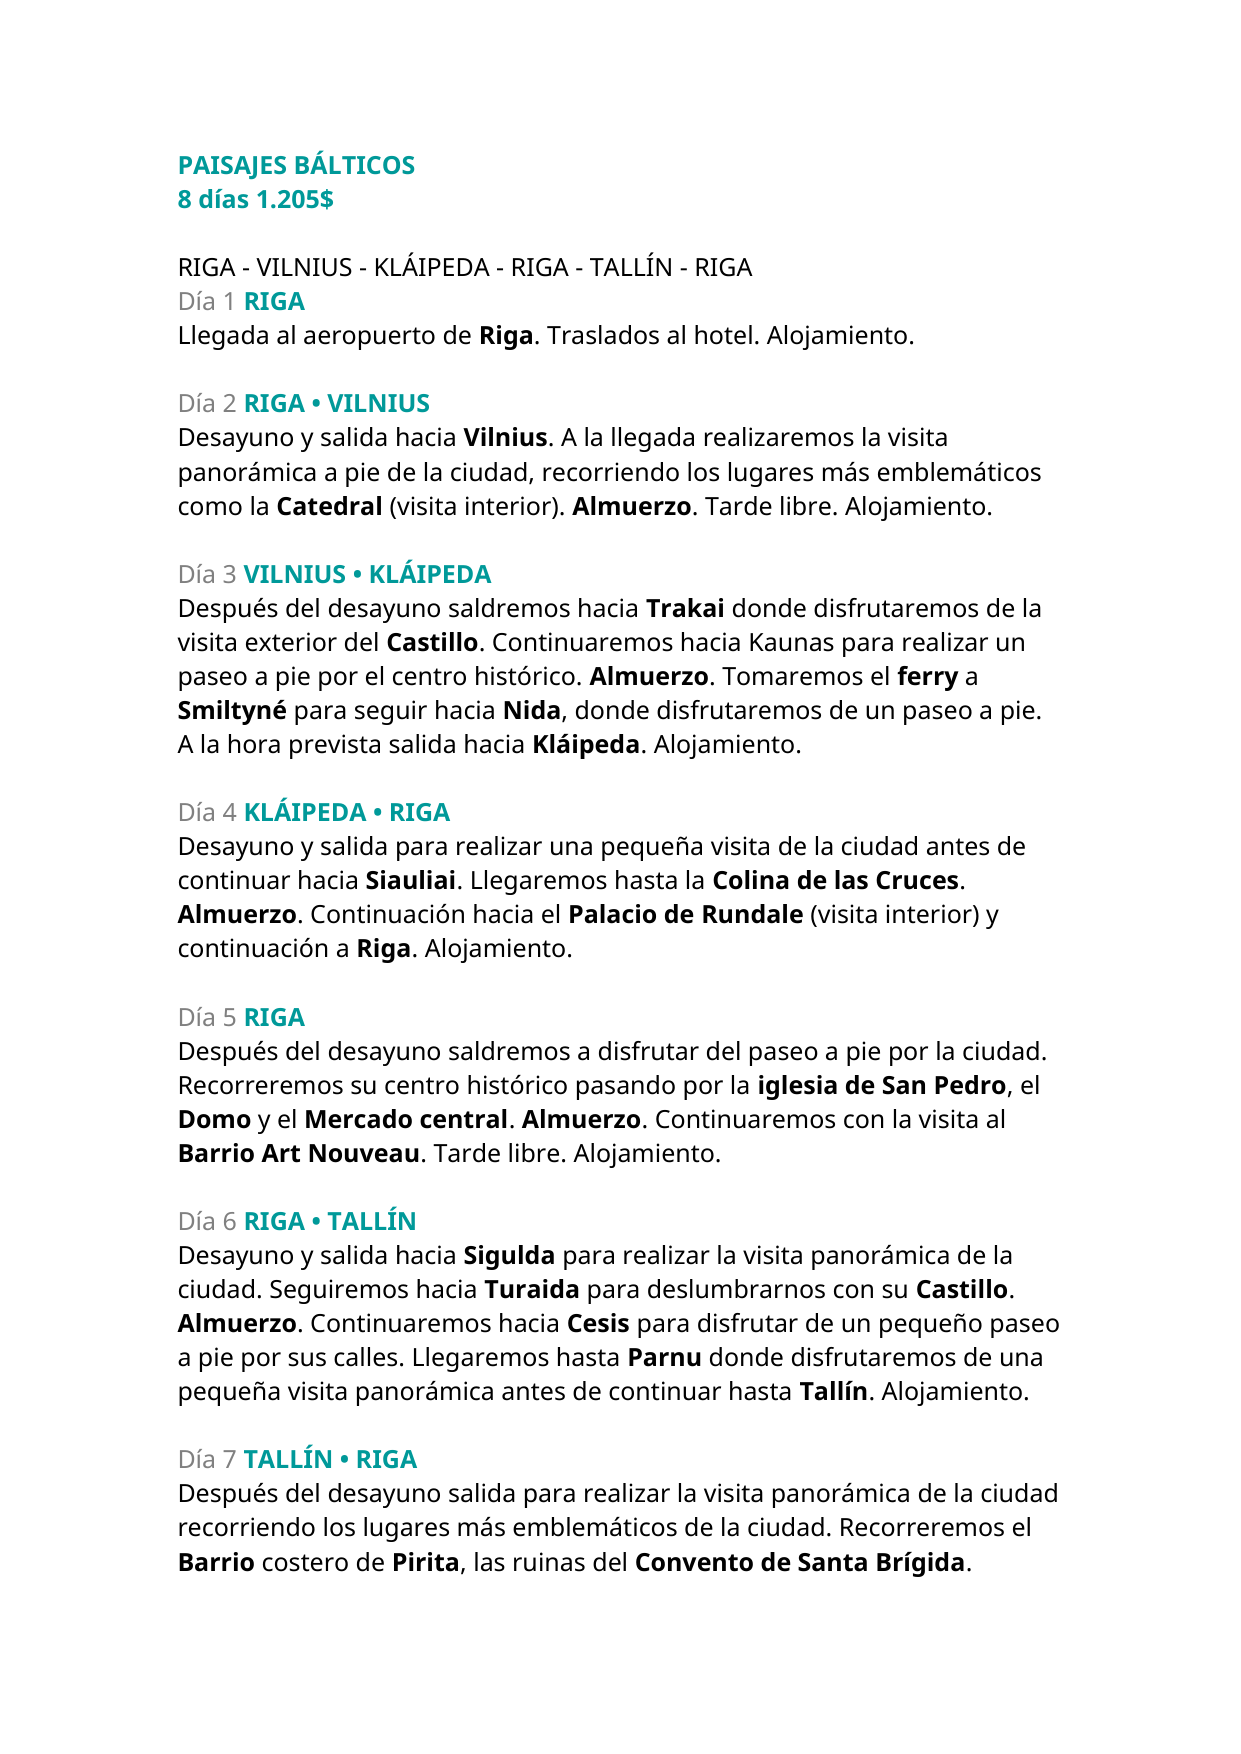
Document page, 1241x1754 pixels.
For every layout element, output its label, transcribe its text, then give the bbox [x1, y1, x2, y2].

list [177, 1476, 1063, 1578]
text Día 6 RIGA • TALLÍN [177, 1203, 1063, 1238]
text Desayuno y salida hacia Sigulda para realizar la visita panorámica de la ciudad. Seguiremos hacia Turaida para deslumbrarnos con su Castillo. Almuerzo. Continuaremos hacia Cesis para disfrutar de un pequeño paseo a pie por sus calles. Llegaremos hasta Parnu donde disfrutaremos de una pequeña visita panorámica antes de continuar hasta Tallín. Alojamiento. [177, 1238, 1063, 1408]
text Día 5 RIGA [177, 999, 1063, 1033]
text PAISAJES BÁLTICOS [177, 148, 1063, 182]
text 8 días 1.205$ [177, 182, 1063, 216]
text Después del desayuno saldremos hacia Trakai donde disfrutaremos de la visita exterior del Castillo. Continuaremos hacia Kaunas para realizar un paseo a pie por el centro histórico. Almuerzo. Tomaremos el ferry a Smiltyné para seguir hacia Nida, donde disfrutaremos de un paseo a pie. A la hora prevista salida hacia Kláipeda. Alojamiento. [177, 590, 1063, 761]
text Día 1 RIGA [177, 284, 1063, 318]
text Día 4 KLÁIPEDA • RIGA [177, 795, 1063, 829]
text Desayuno y salida hacia Vilnius. A la llegada realizaremos la visita panorámica a pie de la ciudad, recorriendo los lugares más emblemáticos como la Catedral (visita interior). Almuerzo. Tarde libre. Alojamiento. [177, 420, 1063, 522]
text RIGA - VILNIUS - KLÁIPEDA - RIGA - TALLÍN - RIGA [177, 250, 1063, 284]
text Desayuno y salida para realizar una pequeña visita de la ciudad antes de continuar hacia Siauliai. Llegaremos hasta la Colina de las Cruces. Almuerzo. Continuación hacia el Palacio de Rundale (visita interior) y continuación a Riga. Alojamiento. [177, 829, 1063, 965]
text Día 2 RIGA • VILNIUS [177, 386, 1063, 420]
text Después del desayuno saldremos a disfrutar del paseo a pie por la ciudad. Recorreremos su centro histórico pasando por la iglesia de San Pedro, el Domo y el Mercado central. Almuerzo. Continuaremos con la visita al Barrio Art Nouveau. Tarde libre. Alojamiento. [177, 1033, 1063, 1169]
text Llegada al aeropuerto de Riga. Traslados al hotel. Alojamiento. [177, 318, 1063, 352]
text Día 3 VILNIUS • KLÁIPEDA [177, 556, 1063, 590]
text Día 7 TALLÍN • RIGA [177, 1442, 1063, 1476]
